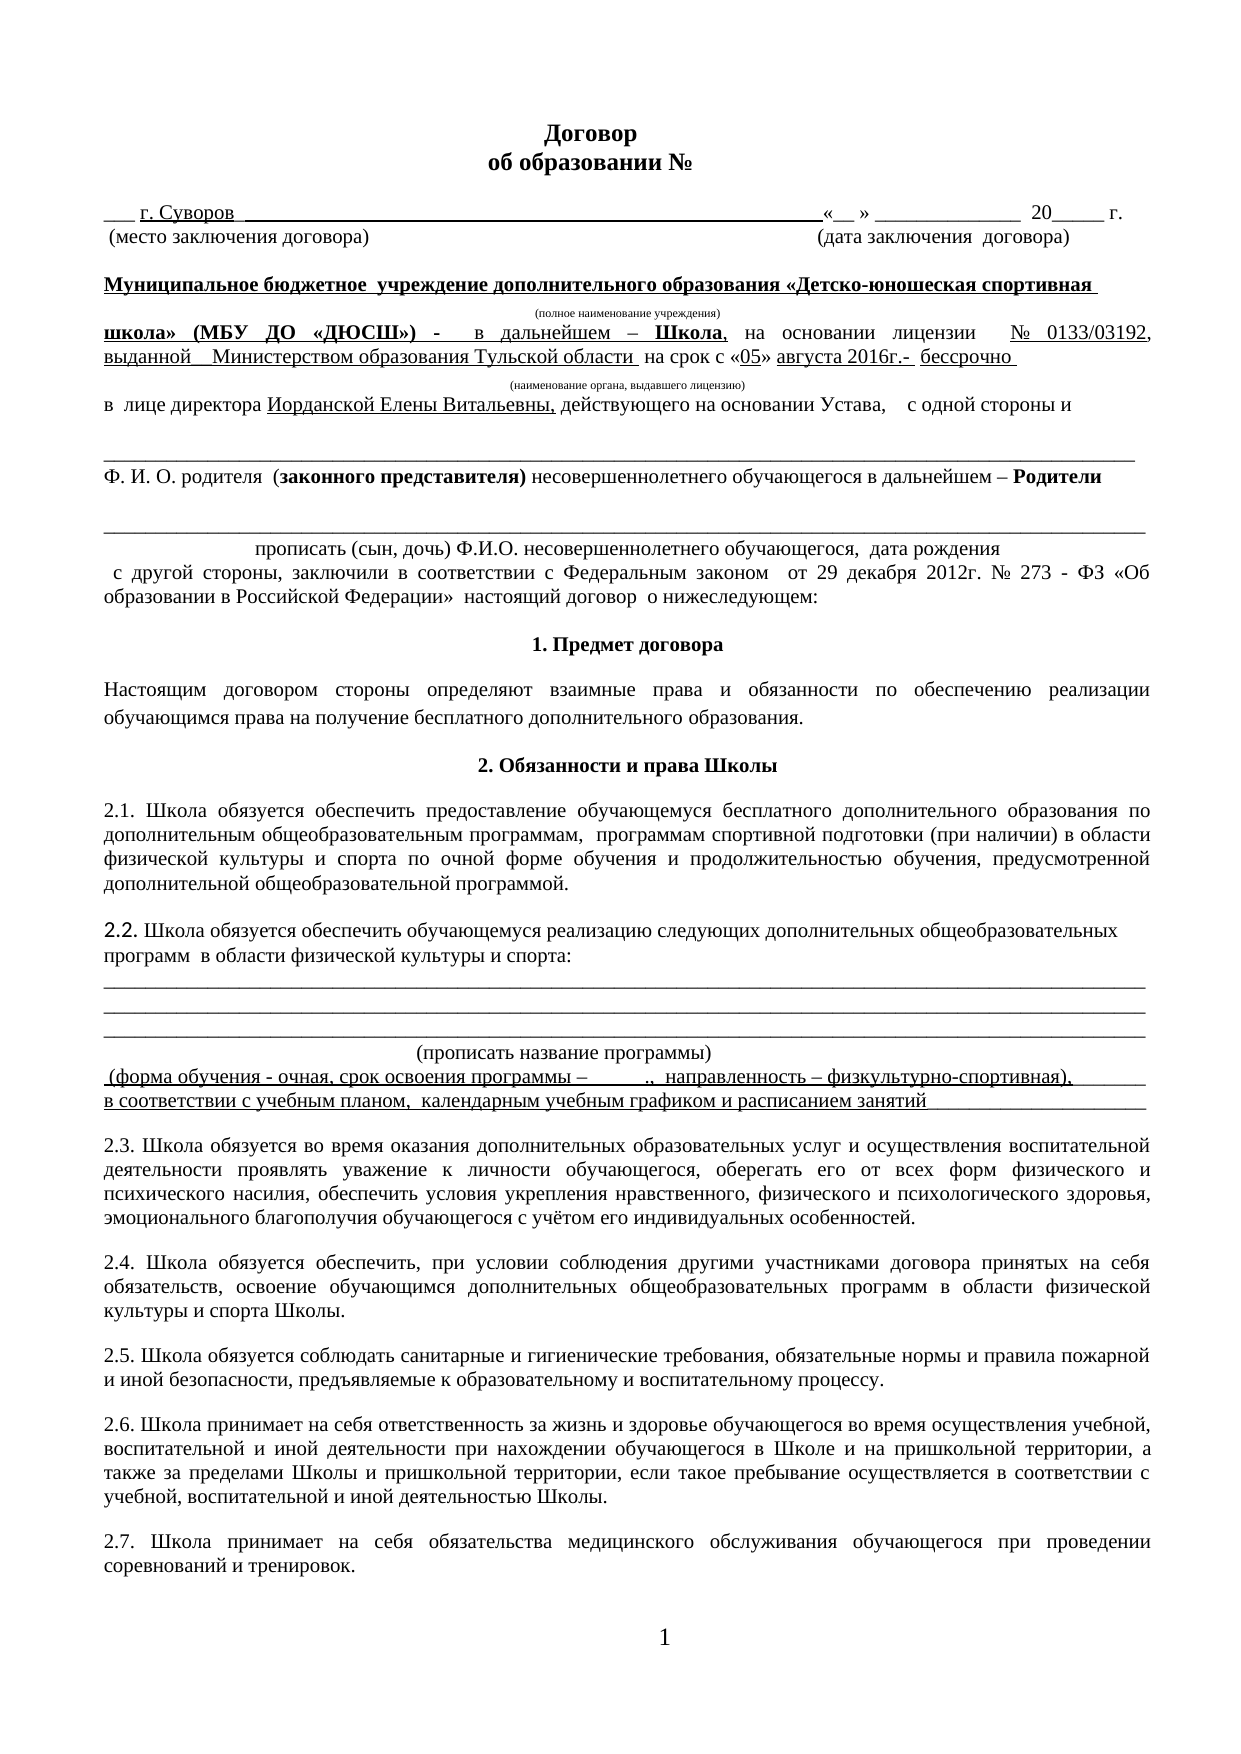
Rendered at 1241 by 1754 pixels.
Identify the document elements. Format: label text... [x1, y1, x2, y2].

text в соответствии с учебным планом, календарным учебным графиком и расписанием занятий_____________________ [103, 1088, 1152, 1112]
text 2.2. Школа обязуется обеспечить обучающемуся реализацию следующих дополнительных общеобразовательных программ в области физической культуры и спорта: ____________________________________________________________________________________________________________________________________________________________________________________________________________________________________________________________________________________________________________ [103, 915, 1152, 1039]
text 2.5. Школа обязуется соблюдать санитарные и гигиенические требования, обязательные нормы и правила пожарной и иной безопасности, предъявляемые к образовательному и воспитательному процессу. [103, 1343, 1152, 1391]
text прописать (сын, дочь) Ф.И.О. несовершеннолетнего обучающегося, дата рождения [103, 536, 1152, 560]
text ___ г. Суворов_ «__ » ______________ 20_____ г. [103, 200, 1152, 224]
text 1. Предмет договора [103, 632, 1152, 656]
text с другой стороны, заключили в соответствии с Федеральным законом от 29 декабря 2012г. № 273 - ФЗ «Об образовании в Российской Федерации» настоящий договор о нижеследующем: [103, 560, 1152, 608]
text 2.3. Школа обязуется во время оказания дополнительных образовательных услуг и осуществления воспитательной деятельности проявлять уважение к личности обучающегося, оберегать его от всех форм физического и психического насилия, обеспечить условия укрепления нравственного, физического и психологического здоровья, эмоционального благополучия обучающегося с учётом его индивидуальных особенностей. [103, 1133, 1152, 1229]
text 2.1. Школа обязуется обеспечить предоставление обучающемуся бесплатного дополнительного образования по дополнительным общеобразовательным программам, программам спортивной подготовки (при наличии) в области физической культуры и спорта по очной форме обучения и продолжительностью обучения, предусмотренной дополнительной общеобразовательной программой. [103, 798, 1152, 894]
text ___________________________________________________________________________________________________ [103, 440, 1152, 464]
text 2.4. Школа обязуется обеспечить, при условии соблюдения другими участниками договора принятых на себя обязательств, освоение обучающимся дополнительных общеобразовательных программ в области физической культуры и спорта Школы. [103, 1250, 1152, 1322]
text Ф. И. О. родителя (законного представителя) несовершеннолетнего обучающегося в дальнейшем – Родители [103, 464, 1152, 488]
text в лице директора Иорданской Елены Витальевны, действующего на основании Устава, с одной стороны и [103, 392, 1152, 416]
text (наименование органа, выдавшего лицензию) [103, 368, 1152, 392]
text об образовании № [29, 147, 1152, 176]
text (место заключения договора) (дата заключения договора) [103, 224, 1152, 248]
text 2.6. Школа принимает на себя ответственность за жизнь и здоровье обучающегося во время осуществления учебной, воспитательной и иной деятельности при нахождении обучающегося в Школе и на пришкольной территории, а также за пределами Школы и пришкольной территории, если такое пребывание осуществляется в соответствии с учебной, воспитательной и иной деятельностью Школы. [103, 1412, 1152, 1508]
text (прописать название программы) [103, 1039, 1152, 1064]
text ____________________________________________________________________________________________________ [103, 512, 1152, 536]
text школа» (МБУ ДО «ДЮСШ») - в дальнейшем – Школа, на основании лицензии № 0133/03192, выданной__Министерством образования Тульской области на срок с «05» августа 2016г.- бессрочно [103, 320, 1152, 368]
text (полное наименование учреждения) [103, 296, 1152, 320]
text 2.7. Школа принимает на себя обязательства медицинского обслуживания обучающегося при проведении соревнований и тренировок. [103, 1529, 1152, 1577]
text Муниципальное бюджетное учреждение дополнительного образования «Детско-юношеская спортивная [103, 272, 1152, 296]
text Договор [29, 118, 1152, 147]
text Настоящим договором стороны определяют взаимные права и обязанности по обеспечению реализации обучающимся права на получение бесплатного дополнительного образования. [103, 677, 1152, 729]
text 2. Обязанности и права Школы [103, 753, 1152, 777]
text (форма обучения - очная, срок освоения программы – ., направленность – физкультурно-спортивная),_______ [103, 1064, 1152, 1088]
